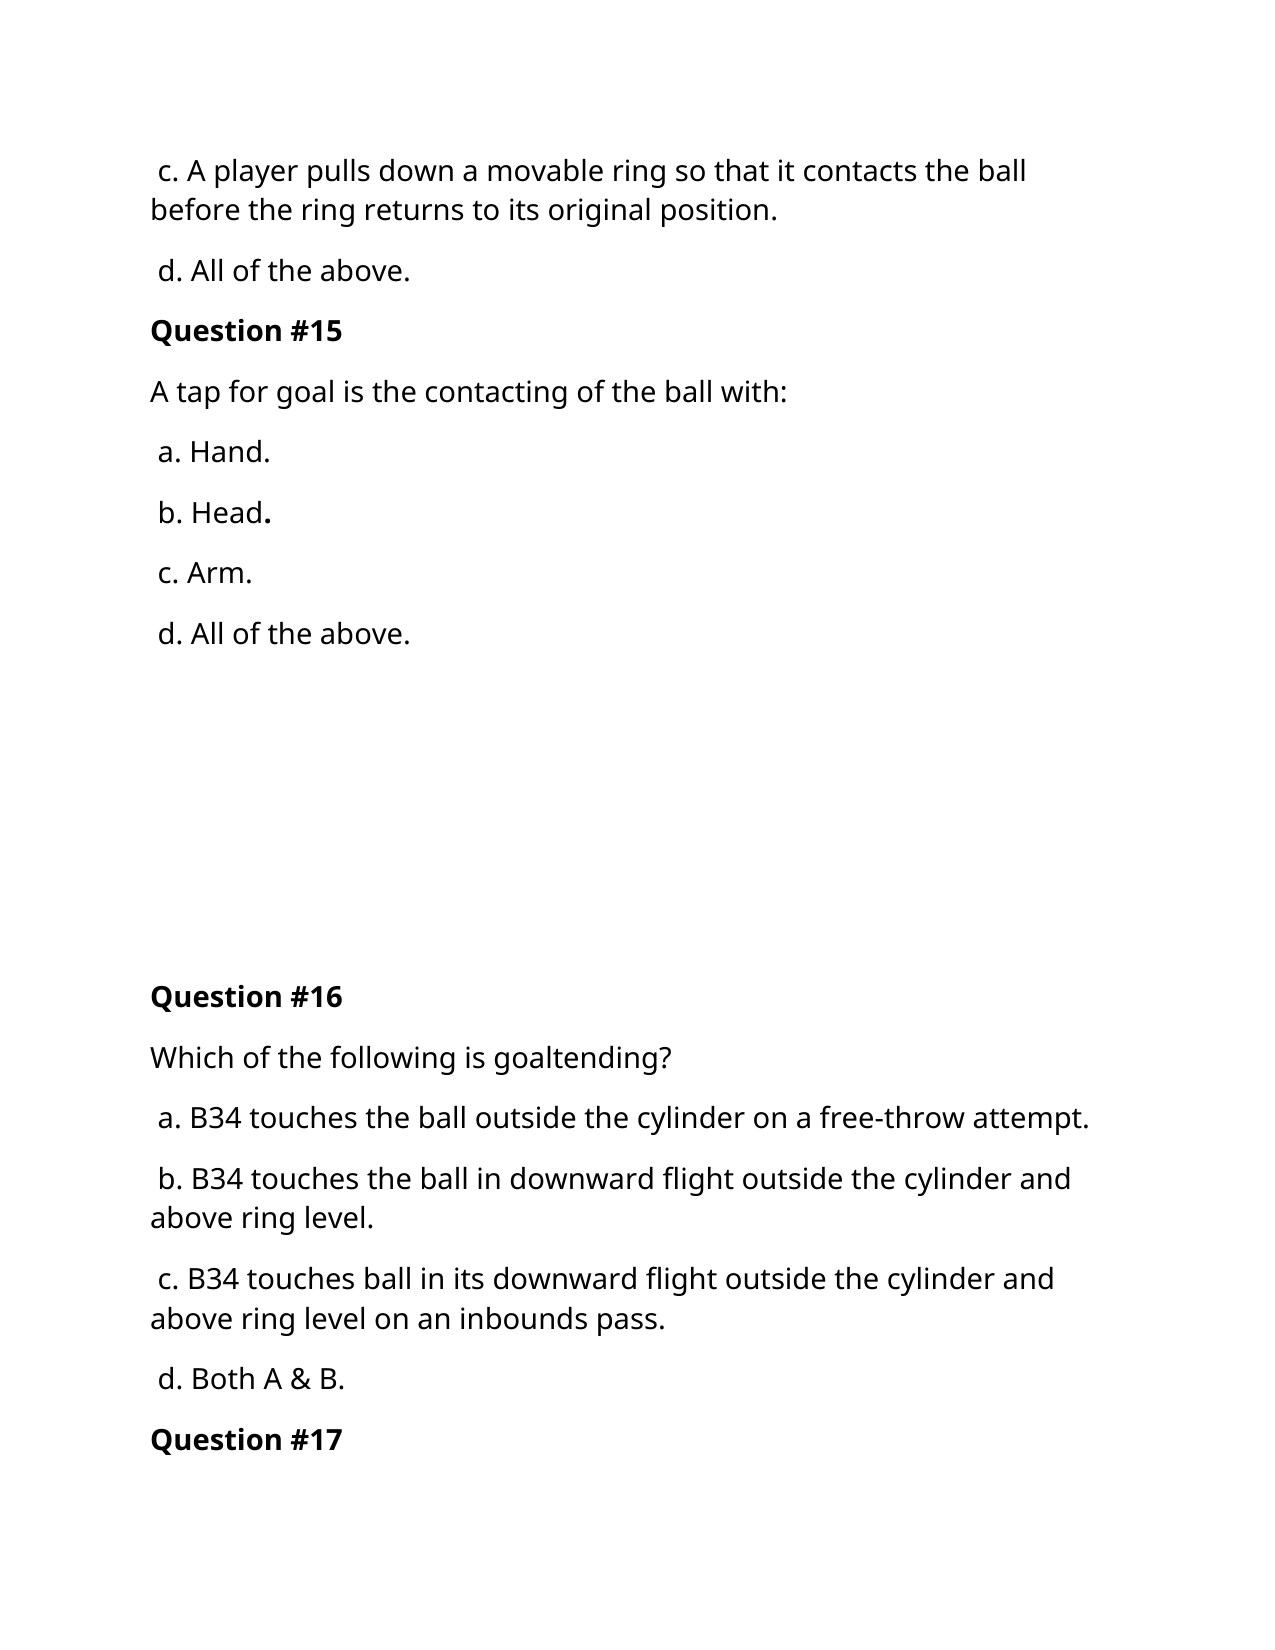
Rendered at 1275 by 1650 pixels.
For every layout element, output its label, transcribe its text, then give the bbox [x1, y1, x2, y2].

text c. B34 touches ball in its downward flight outside the cylinder and above ring level on an inbounds pass. [150, 1258, 1125, 1338]
text a. B34 touches the ball outside the cylinder on a free-throw attempt. [150, 1097, 1125, 1137]
text c. Arm. [150, 553, 1125, 592]
text a. Hand. [150, 432, 1125, 471]
text b. Head. [150, 492, 1125, 532]
text A tap for goal is the contacting of the ball with: [150, 371, 1125, 411]
text d. Both A & B. [150, 1358, 1125, 1398]
text Question #17 [150, 1419, 1125, 1459]
text Which of the following is goaltending? [150, 1037, 1125, 1077]
text c. A player pulls down a movable ring so that it contacts the ball before the ring returns to its original position. [150, 150, 1125, 229]
text b. B34 touches the ball in downward flight outside the cylinder and above ring level. [150, 1158, 1125, 1237]
text d. All of the above. [150, 250, 1125, 290]
text d. All of the above. [150, 613, 1125, 653]
text Question #16 [150, 976, 1125, 1016]
text Question #15 [150, 311, 1125, 350]
